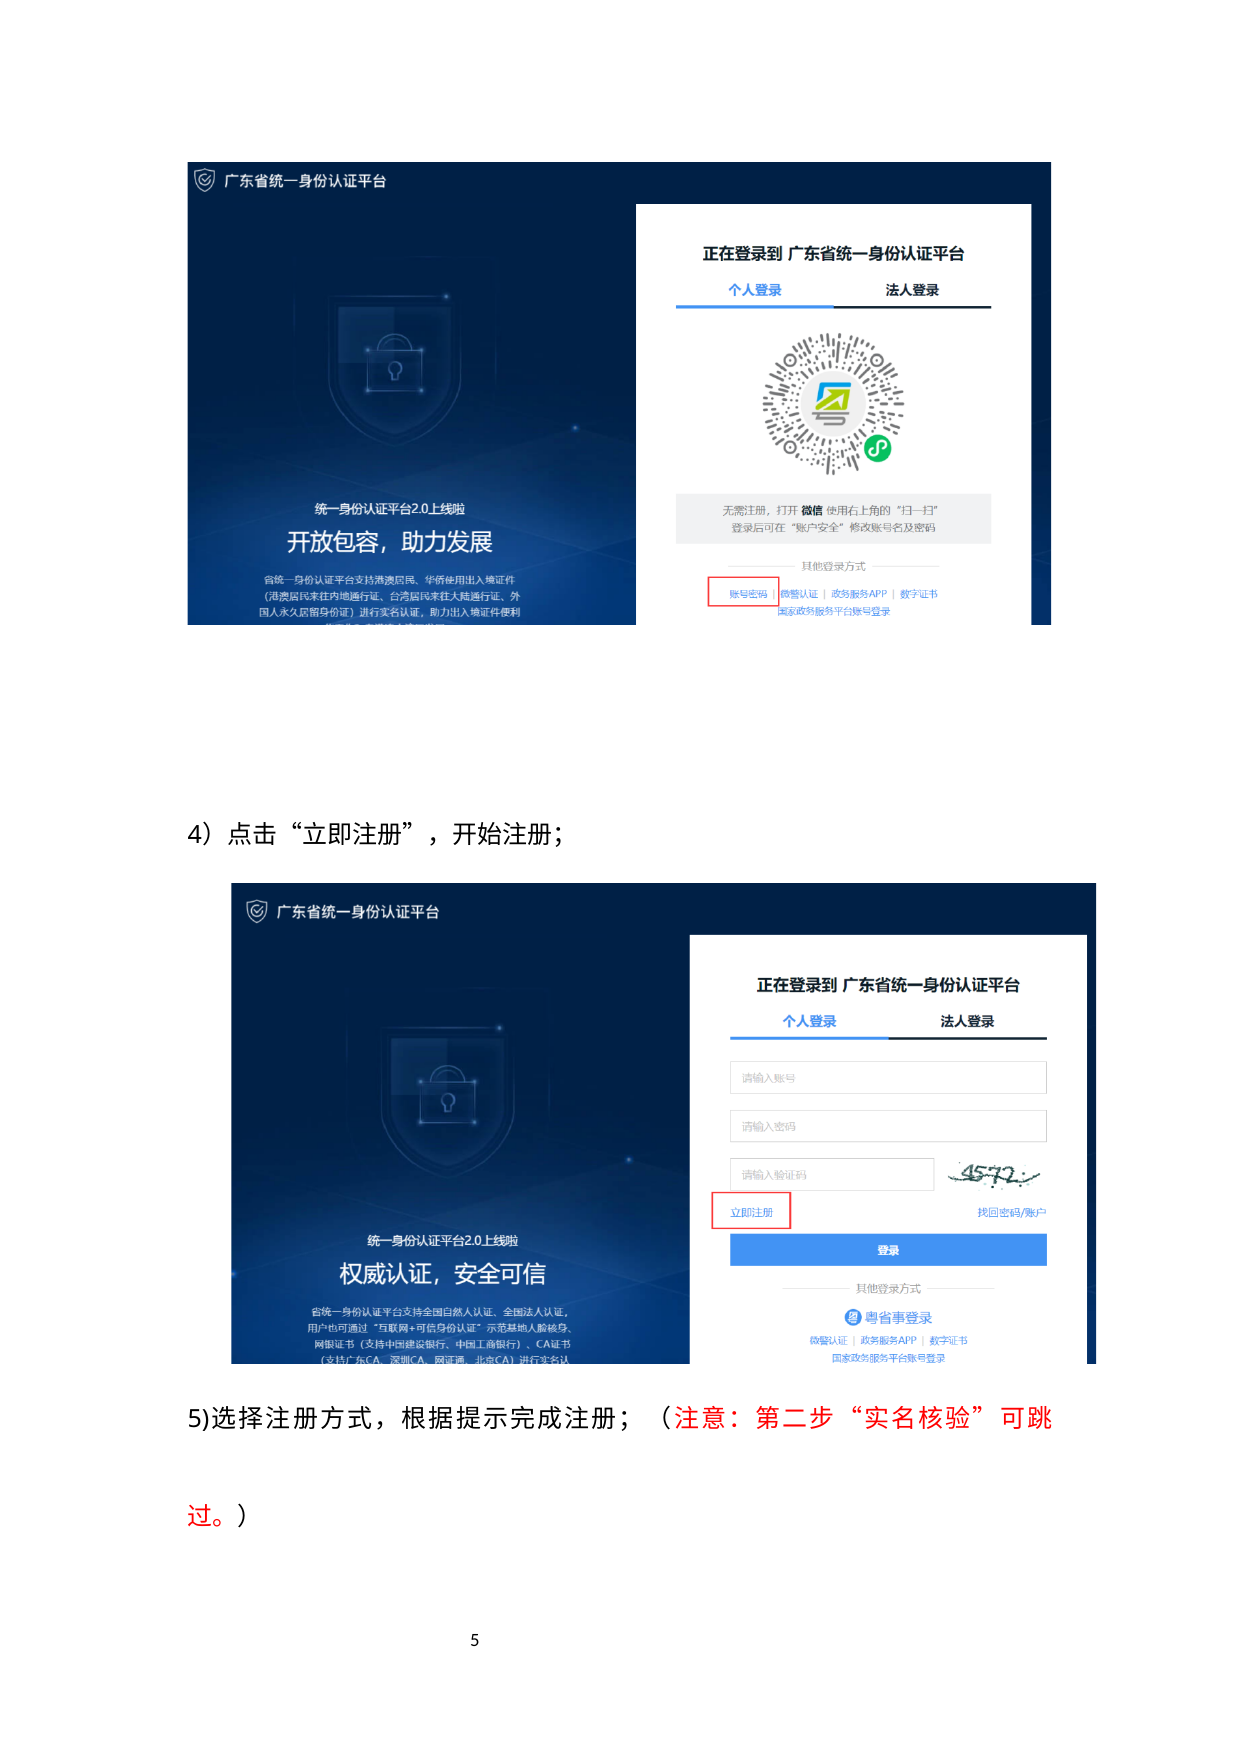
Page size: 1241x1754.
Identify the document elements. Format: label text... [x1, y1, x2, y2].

list 5)选择注册方式，根据提示完成注册；（注意：第二步“实名核验”可跳过。） [187, 1384, 1053, 1547]
list 4）点击“立即注册”，开始注册； [187, 800, 1053, 865]
picture [187, 162, 1052, 625]
picture [231, 883, 1097, 1364]
